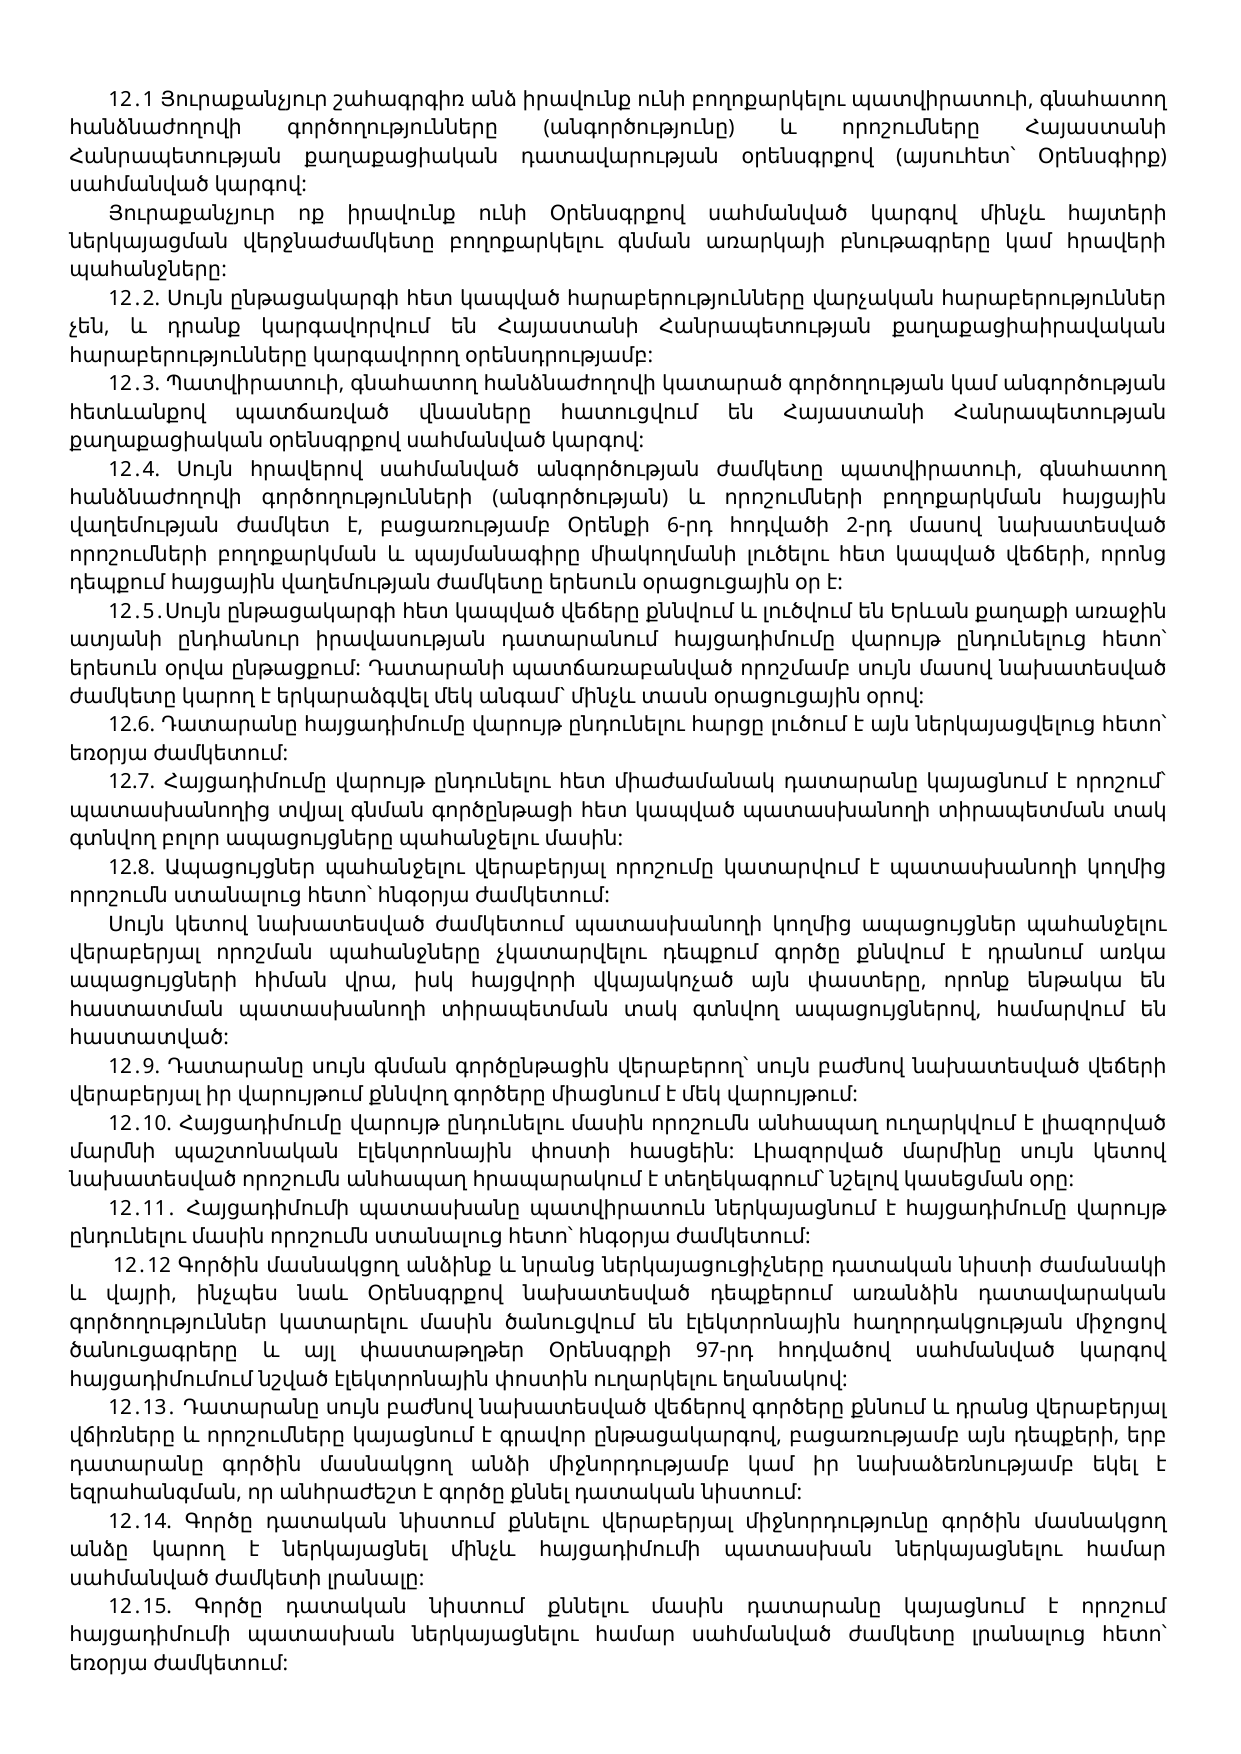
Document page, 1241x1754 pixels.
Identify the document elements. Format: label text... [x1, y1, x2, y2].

text 12.6. Դատարանը հայցադիմումը վարույթ ընդունելու հարցը լուծում է այն ներկայացվելուց հետո՝ եռօրյա ժամկետում: [69, 709, 1167, 766]
text 12․14. Գործը դատական նիստում քննելու վերաբերյալ միջնորդությունը գործին մասնակցող անձը կարող է ներկայացնել մինչև հայցադիմումի պատասխան ներկայացնելու համար սահմանված ժամկետի լրանալը: [69, 1506, 1167, 1591]
text 12․3. Պատվիրատուի, գնահատող հանձնաժողովի կատարած գործողության կամ անգործության հետևանքով պատճառված վնասները հատուցվում են Հայաստանի Հանրապետության քաղաքացիական օրենսգրքով սահմանված կարգով: [69, 368, 1167, 454]
text Սույն կետով նախատեսված ժամկետում պատասխանողի կողմից ապացույցներ պահանջելու վերաբերյալ որոշման պահանջները չկատարվելու դեպքում գործը քննվում է դրանում առկա ապացույցների հիման վրա, իսկ հայցվորի վկայակոչած այն փաստերը, որոնք ենթակա են հաստատման պատասխանողի տիրապետման տակ գտնվող ապացույցներով, համարվում են հաստատված: [69, 909, 1167, 1051]
text 12․4. Սույն հրավերով սահմանված անգործության ժամկետը պատվիրատուի, գնահատող հանձնաժողովի գործողությունների (անգործության) և որոշումների բողոքարկման հայցային վաղեմության ժամկետ է, բացառությամբ Օրենքի 6-րդ հոդվածի 2-րդ մասով նախատեսված որոշումների բողոքարկման և պայմանագիրը միակողմանի լուծելու հետ կապված վեճերի, որոնց դեպքում հայցային վաղեմության ժամկետը երեսուն օրացուցային օր է: [69, 454, 1167, 596]
text Յուրաքանչյուր ոք իրավունք ունի Օրենսգրքով սահմանված կարգով մինչև հայտերի ներկայացման վերջնաժամկետը բողոքարկելու գնման առարկայի բնութագրերը կամ հրավերի պահանջները: [69, 198, 1167, 283]
text 12․15. Գործը դատական նիստում քննելու մասին դատարանը կայացնում է որոշում հայցադիմումի պատասխան ներկայացնելու համար սահմանված ժամկետը լրանալուց հետո՝ եռօրյա ժամկետում: [69, 1591, 1167, 1676]
text 12.7. Հայցադիմումը վարույթ ընդունելու հետ միաժամանակ դատարանը կայացնում է որոշում՝ պատասխանողից տվյալ գնման գործընթացի հետ կապված պատասխանողի տիրապետման տակ գտնվող բոլոր ապացույցները պահանջելու մասին: [69, 766, 1167, 852]
text 12․5․Սույն ընթացակարգի հետ կապված վեճերը քննվում և լուծվում են Երևան քաղաքի առաջին ատյանի ընդհանուր իրավասության դատարանում հայցադիմումը վարույթ ընդունելուց հետո՝ երեսուն օրվա ընթացքում: Դատարանի պատճառաբանված որոշմամբ սույն մասով նախատեսված ժամկետը կարող է երկարաձգվել մեկ անգամ` մինչև տասն օրացուցային օրով: [69, 596, 1167, 709]
text 12.8. Ապացույցներ պահանջելու վերաբերյալ որոշումը կատարվում է պատասխանողի կողմից որոշումն ստանալուց հետո՝ հնգօրյա ժամկետում: [69, 852, 1167, 909]
text 12․12 Գործին մասնակցող անձինք և նրանց ներկայացուցիչները դատական նիստի ժամանակի և վայրի, ինչպես նաև Օրենսգրքով նախատեսված դեպքերում առանձին դատավարական գործողություններ կատարելու մասին ծանուցվում են էլեկտրոնային հաղորդակցության միջոցով ծանուցագրերը և այլ փաստաթղթեր Օրենսգրքի 97-րդ հոդվածով սահմանված կարգով հայցադիմումում նշված էլեկտրոնային փոստին ուղարկելու եղանակով: [69, 1250, 1167, 1392]
text 12․9. Դատարանը սույն գնման գործընթացին վերաբերող՝ սույն բաժնով նախատեսված վեճերի վերաբերյալ իր վարույթում քննվող գործերը միացնում է մեկ վարույթում: [69, 1051, 1167, 1108]
text 12․13․ Դատարանը սույն բաժնով նախատեսված վեճերով գործերը քննում և դրանց վերաբերյալ վճիռները և որոշումները կայացնում է գրավոր ընթացակարգով, բացառությամբ այն դեպքերի, երբ դատարանը գործին մասնակցող անձի միջնորդությամբ կամ իր նախաձեռնությամբ եկել է եզրահանգման, որ անհրաժեշտ է գործը քննել դատական նիստում: [69, 1392, 1167, 1506]
text 12․11․ Հայցադիմումի պատասխանը պատվիրատուն ներկայացնում է հայցադիմումը վարույթ ընդունելու մասին որոշումն ստանալուց հետո՝ հնգօրյա ժամկետում: [69, 1193, 1167, 1250]
text 12․1 Յուրաքանչյուր շահագրգիռ անձ իրավունք ունի բողոքարկելու պատվիրատուի, գնահատող հանձնաժողովի գործողությունները (անգործությունը) և որոշումները Հայաստանի Հանրապետության քաղաքացիական դատավարության օրենսգրքով (այսուհետ՝ Օրենսգիրք) սահմանված կարգով: [69, 84, 1167, 198]
text 12․10. Հայցադիմումը վարույթ ընդունելու մասին որոշումն անհապաղ ուղարկվում է լիազորված մարմնի պաշտոնական էլեկտրոնային փոստի հասցեին: Լիազորված մարմինը սույն կետով նախատեսված որոշումն անհապաղ հրապարակում է տեղեկագրում՝ նշելով կասեցման օրը: [69, 1108, 1167, 1193]
text 12․2. Սույն ընթացակարգի հետ կապված հարաբերությունները վարչական հարաբերություններ չեն, և դրանք կարգավորվում են Հայաստանի Հանրապետության քաղաքացիաիրավական հարաբերությունները կարգավորող օրենսդրությամբ: [69, 283, 1167, 368]
